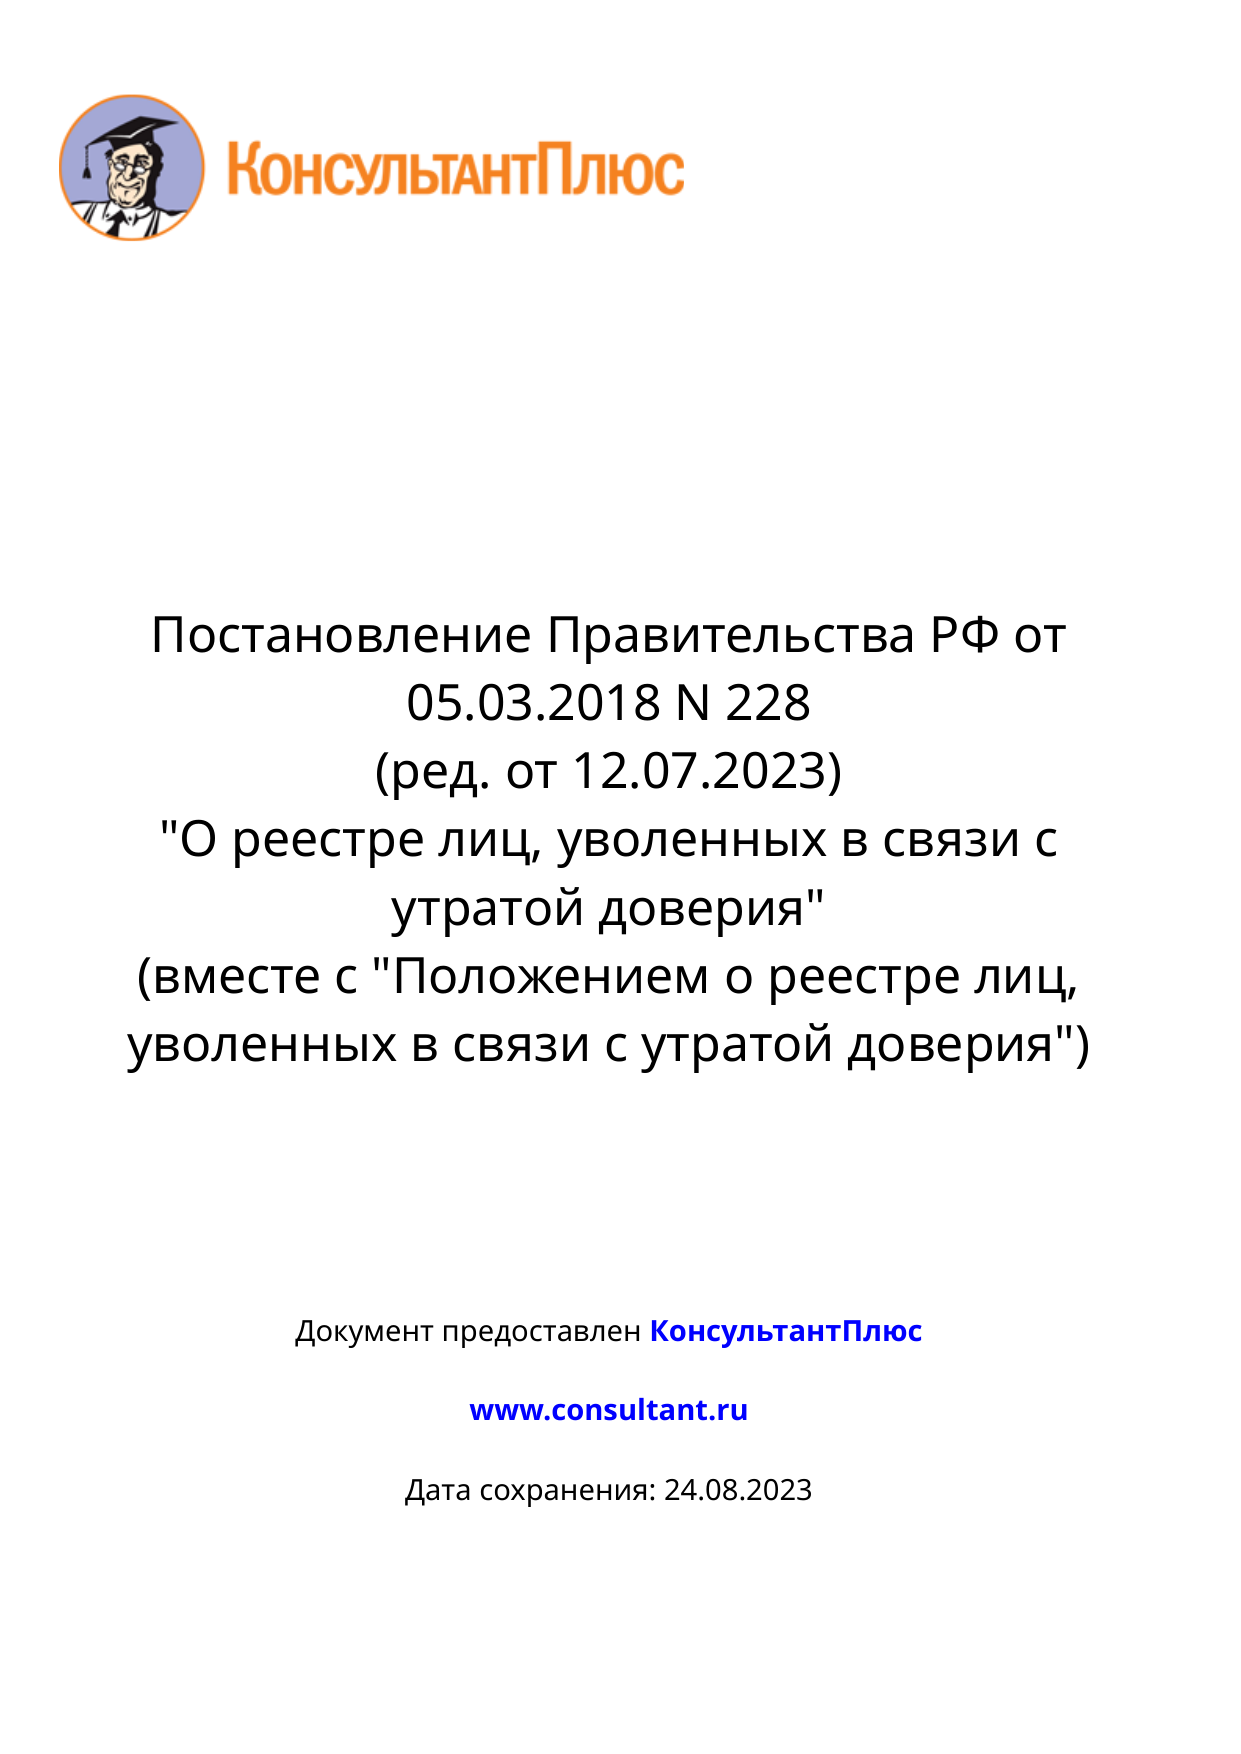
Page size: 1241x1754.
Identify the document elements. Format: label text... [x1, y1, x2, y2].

picture [59, 93, 684, 243]
table_cell Постановление Правительства РФ от 05.03.2018 N 228 (ред. от 12.07.2023) "О реестре лиц, уволенных в связи с утратой доверия" (вместе с "Положением о реестре лиц, уволенных в связи с утратой доверия") [51, 403, 1167, 1272]
table_cell Документ предоставлен КонсультантПлюс www.consultant.ru Дата сохранения: 24.08.2023 [51, 1272, 1167, 1587]
table_header [51, 88, 1167, 403]
